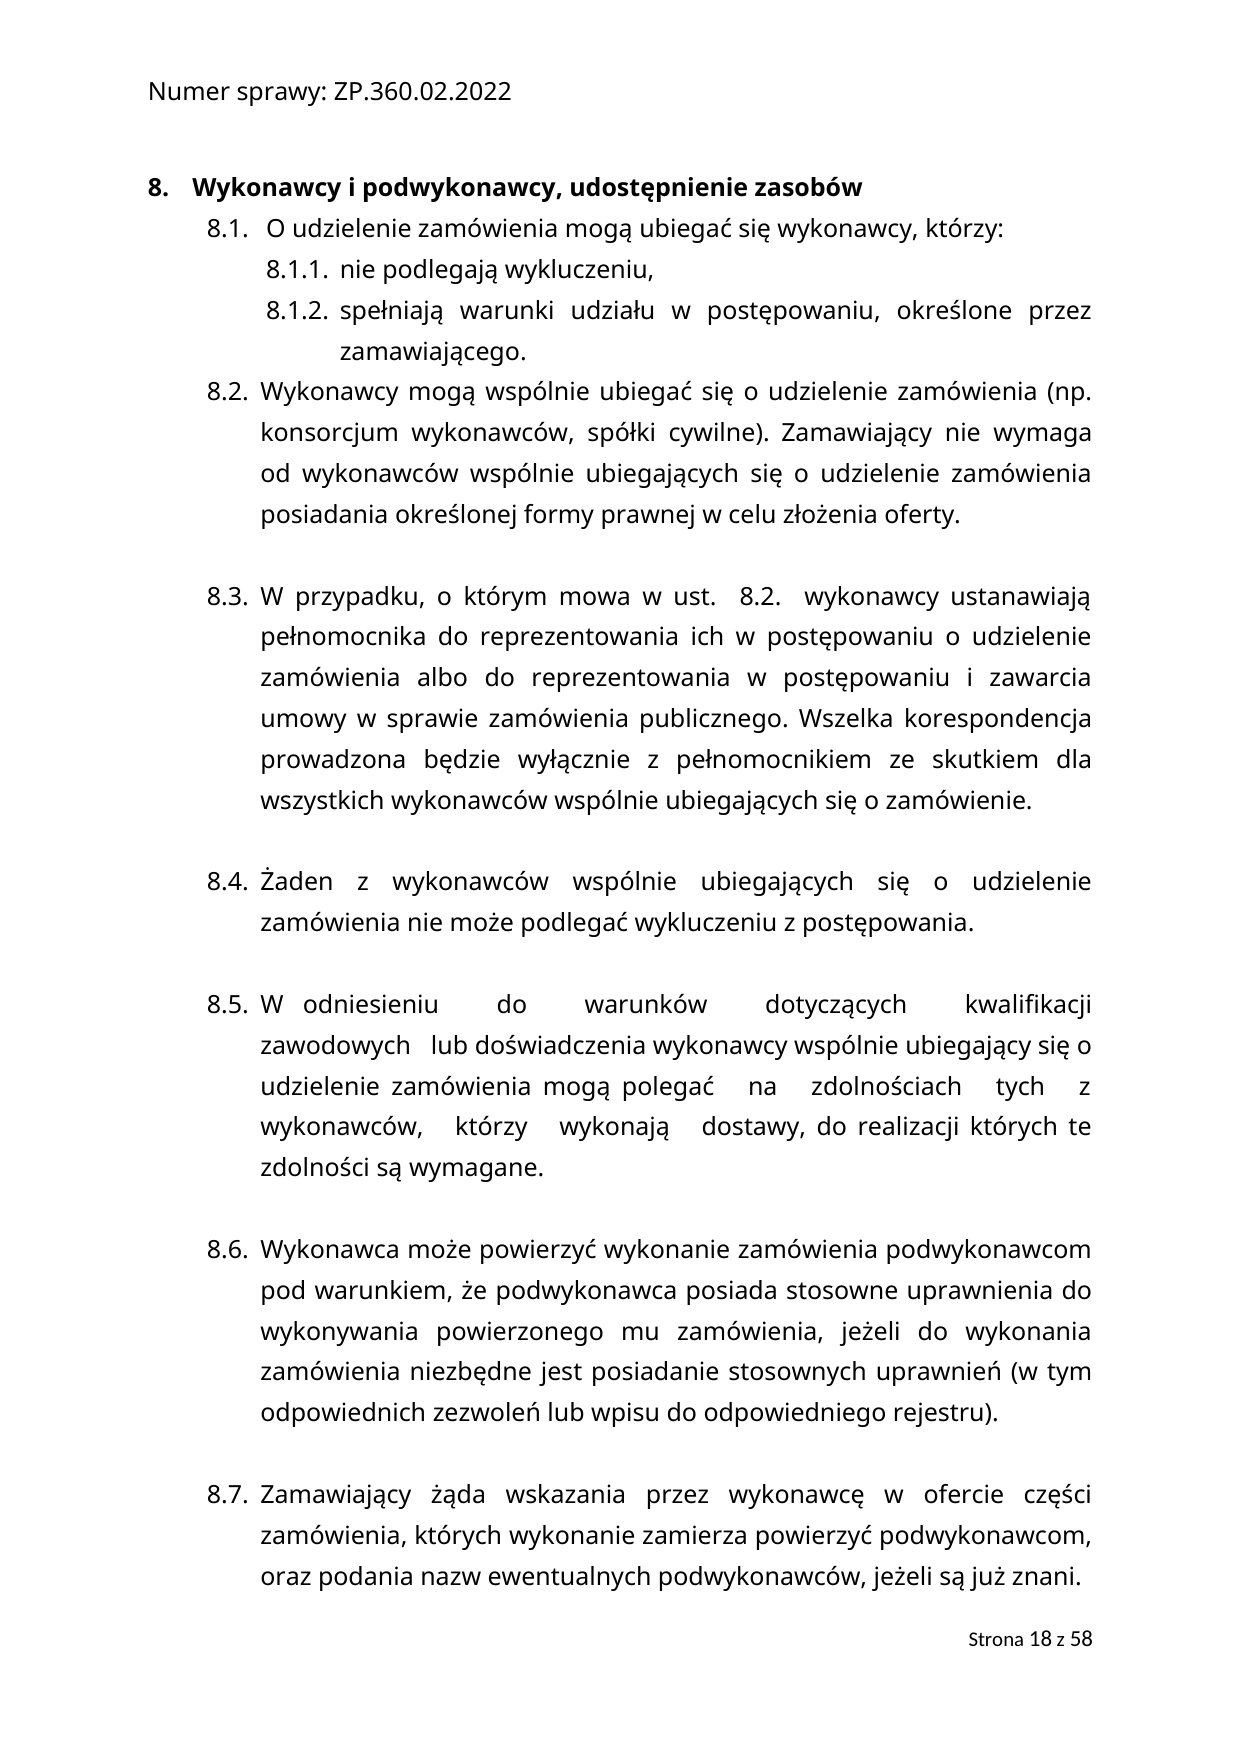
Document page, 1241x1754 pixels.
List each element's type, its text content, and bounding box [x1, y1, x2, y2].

list Wykonawcy mogą wspólnie ubiegać się o udzielenie zamówienia (np. konsorcjum wykonawców, spółki cywilne). Zamawiający nie wymaga od wykonawców wspólnie ubiegających się o udzielenie zamówienia posiadania określonej formy prawnej w celu złożenia oferty. [207, 374, 1093, 531]
list Wykonawca może powierzyć wykonanie zamówienia podwykonawcom pod warunkiem, że podwykonawca posiada stosowne uprawnienia do wykonywania powierzonego mu zamówienia, jeżeli do wykonania zamówienia niezbędne jest posiadanie stosownych uprawnień (w tym odpowiednich zezwoleń lub wpisu do odpowiedniego rejestru). [207, 1232, 1093, 1429]
list W odniesieniu do warunków dotyczących kwalifikacji zawodowych lub doświadczenia wykonawcy wspólnie ubiegający się o udzielenie zamówienia mogą polegać na zdolnościach tych z wykonawców, którzy wykonają dostawy, do realizacji których te zdolności są wymagane. [207, 987, 1093, 1184]
list O udzielenie zamówienia mogą ubiegać się wykonawcy, którzy: [207, 211, 1093, 245]
list Żaden z wykonawców wspólnie ubiegających się o udzielenie zamówienia nie może podlegać wykluczeniu z postępowania. [207, 864, 1093, 939]
subtitle Wykonawcy i podwykonawcy, udostępnienie zasobów [148, 170, 1093, 204]
list W przypadku, o którym mowa w ust. 8.2. wykonawcy ustanawiają pełnomocnika do reprezentowania ich w postępowaniu o udzielenie zamówienia albo do reprezentowania w postępowaniu i zawarcia umowy w sprawie zamówienia publicznego. Wszelka korespondencja prowadzona będzie wyłącznie z pełnomocnikiem ze skutkiem dla wszystkich wykonawców wspólnie ubiegających się o zamówienie. [207, 578, 1093, 816]
list nie podlegają wykluczeniu, [266, 252, 1093, 286]
list spełniają warunki udziału w postępowaniu, określone przez zamawiającego. [266, 292, 1093, 367]
list Zamawiający żąda wskazania przez wykonawcę w ofercie części zamówienia, których wykonanie zamierza powierzyć podwykonawcom, oraz podania nazw ewentualnych podwykonawców, jeżeli są już znani. [207, 1477, 1093, 1592]
